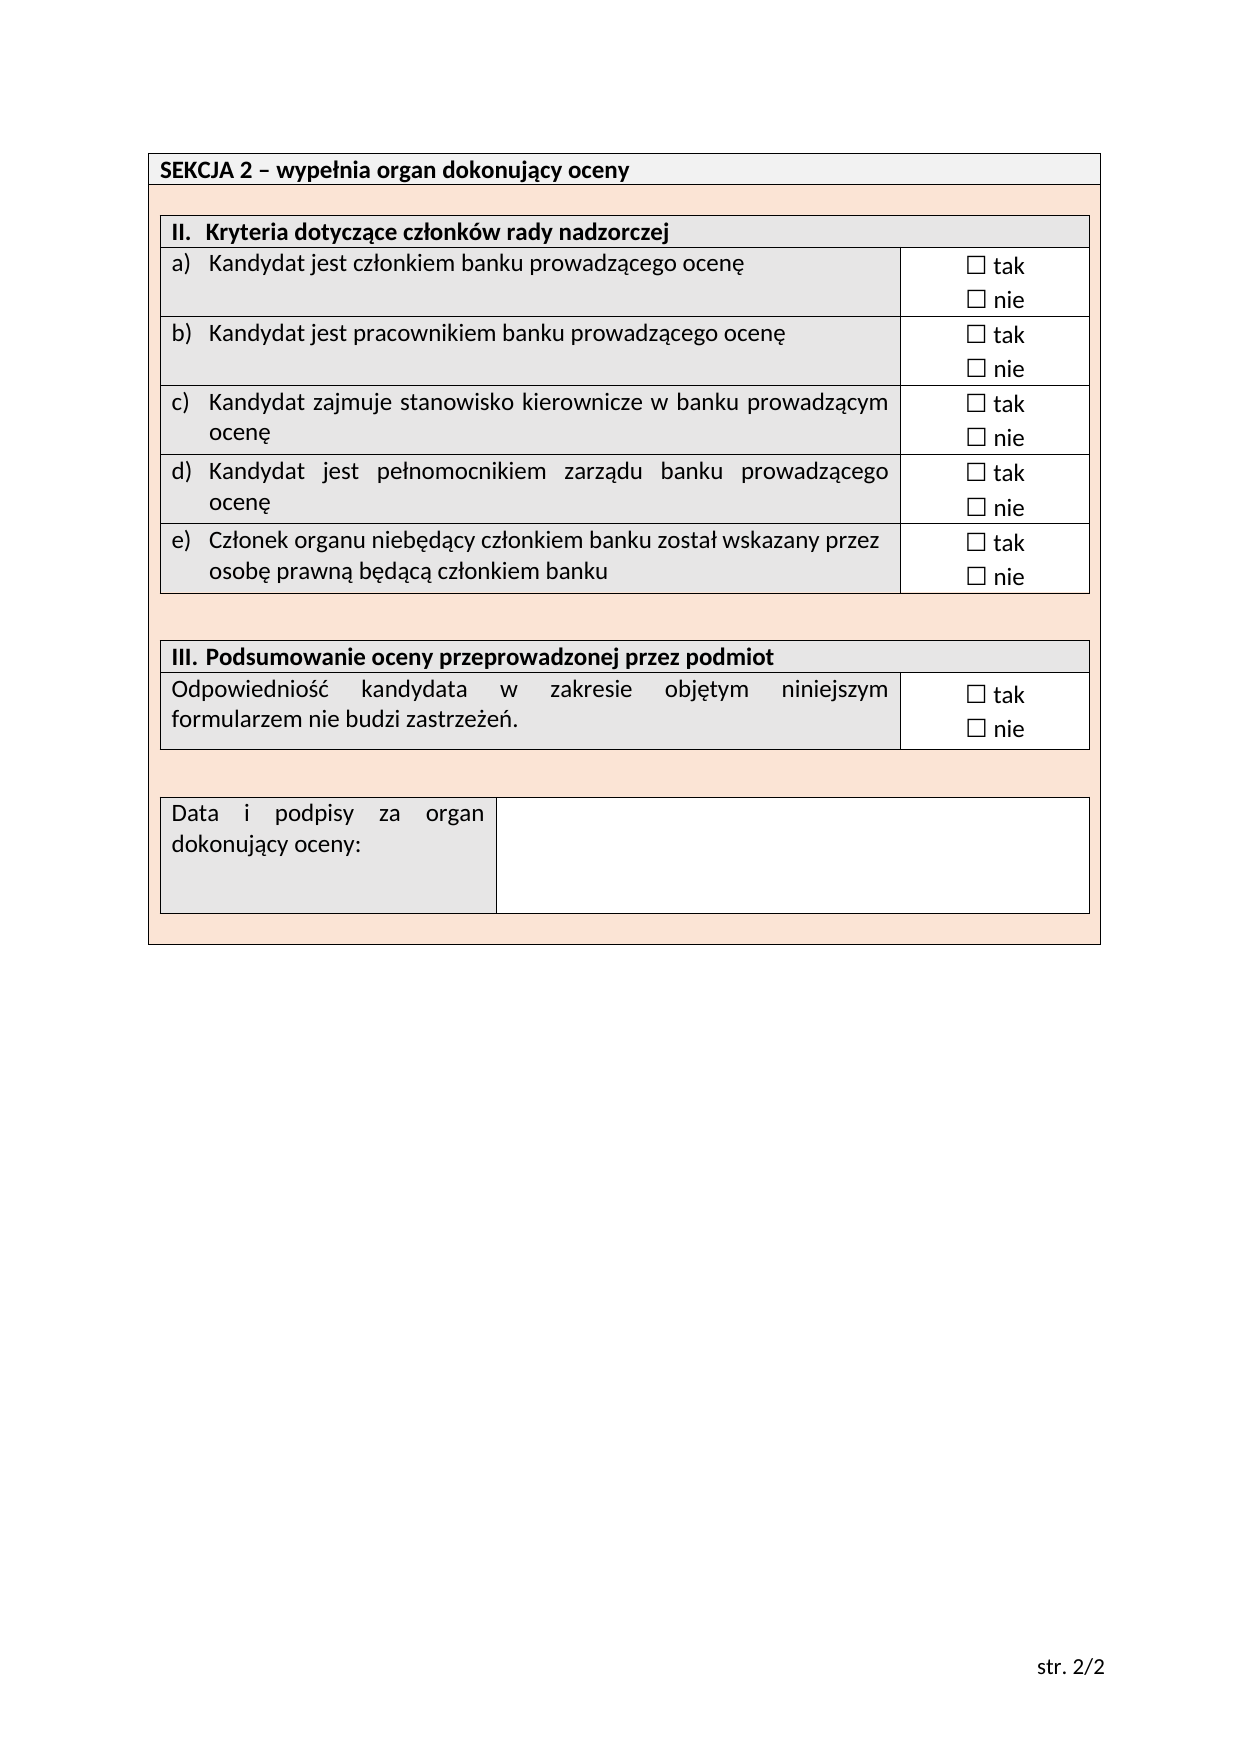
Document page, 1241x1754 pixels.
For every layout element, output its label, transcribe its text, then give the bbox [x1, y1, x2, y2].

table_cell [149, 185, 1100, 944]
table_header SEKCJA 2 – wypełnia organ dokonujący oceny [149, 154, 1100, 184]
